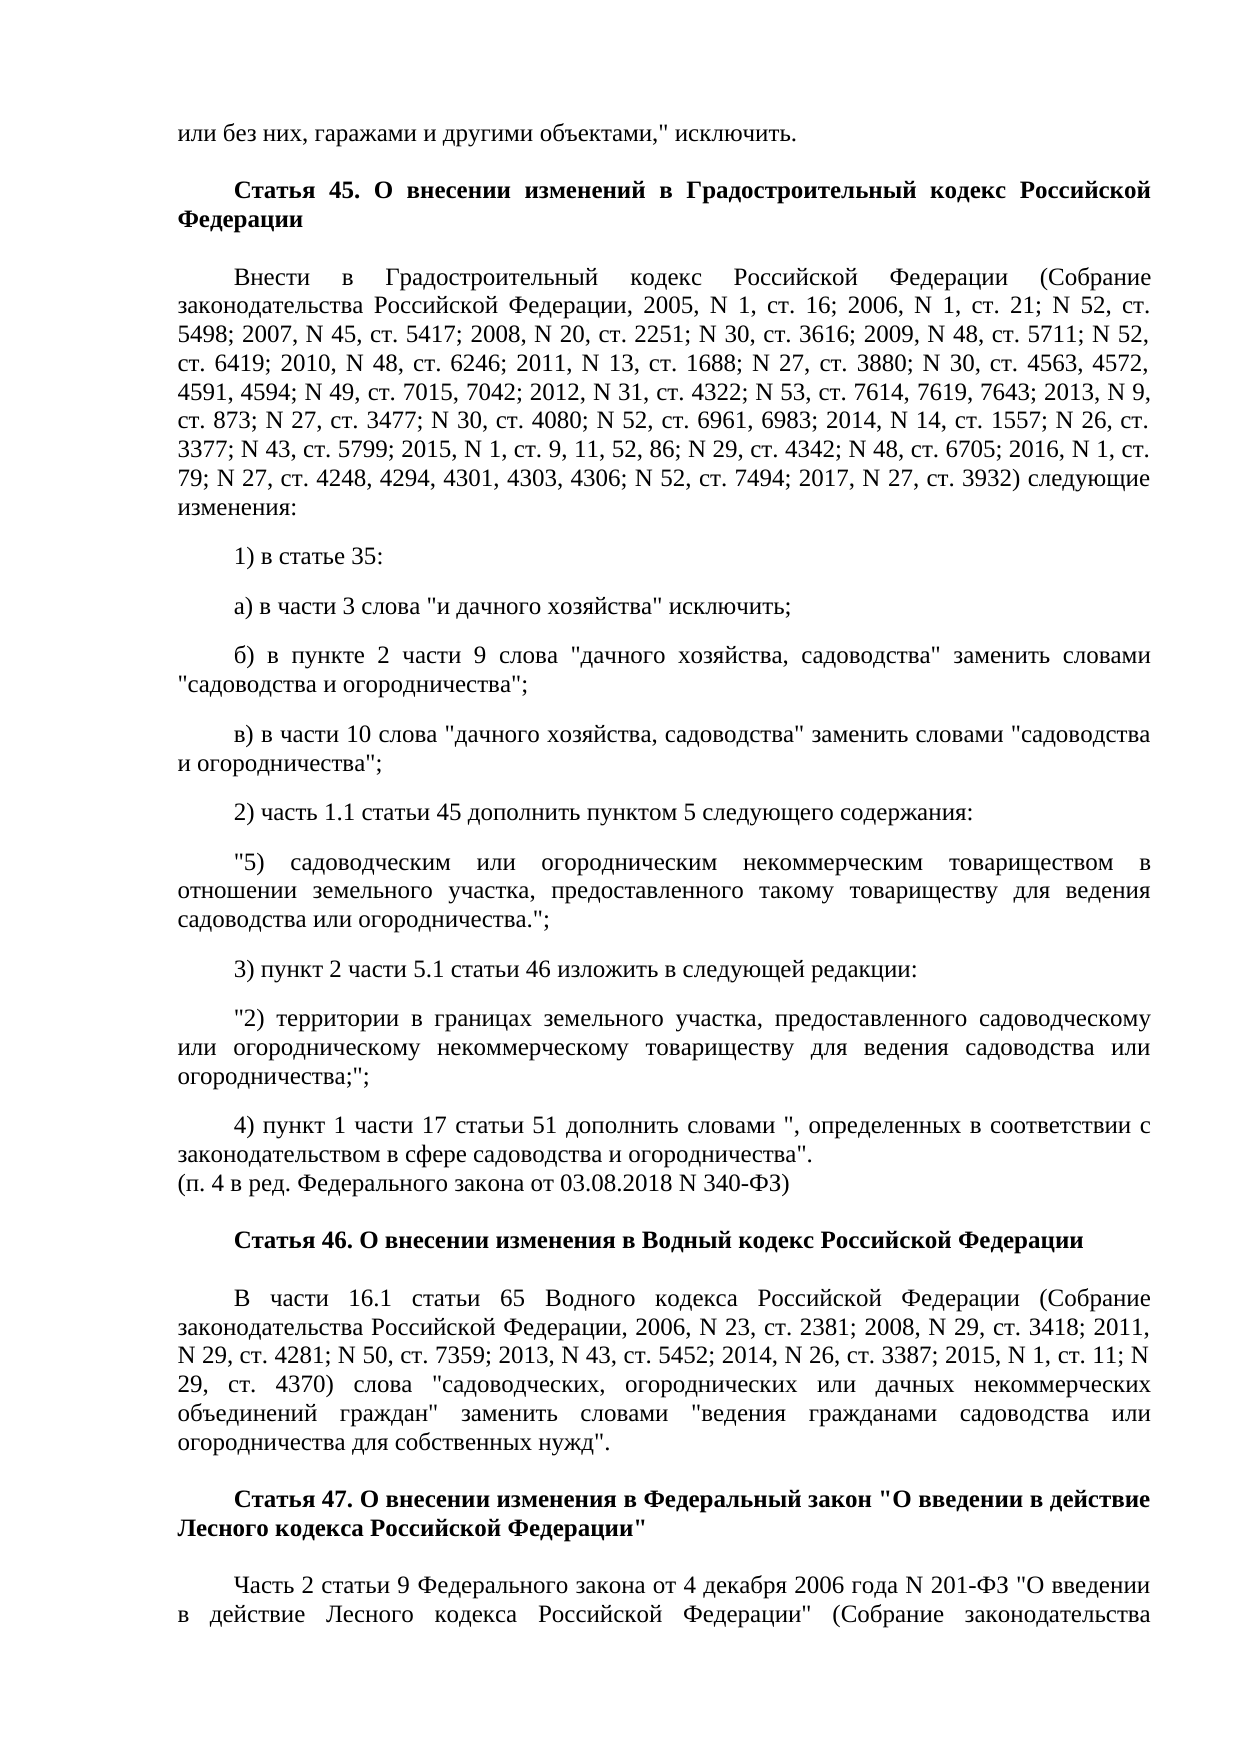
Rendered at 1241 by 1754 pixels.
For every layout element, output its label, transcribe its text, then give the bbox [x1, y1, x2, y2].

text Внести в Градостроительный кодекс Российской Федерации (Собрание законодательства Российской Федерации, 2005, N 1, ст. 16; 2006, N 1, ст. 21; N 52, ст. 5498; 2007, N 45, ст. 5417; 2008, N 20, ст. 2251; N 30, ст. 3616; 2009, N 48, ст. 5711; N 52, ст. 6419; 2010, N 48, ст. 6246; 2011, N 13, ст. 1688; N 27, ст. 3880; N 30, ст. 4563, 4572, 4591, 4594; N 49, ст. 7015, 7042; 2012, N 31, ст. 4322; N 53, ст. 7614, 7619, 7643; 2013, N 9, ст. 873; N 27, ст. 3477; N 30, ст. 4080; N 52, ст. 6961, 6983; 2014, N 14, ст. 1557; N 26, ст. 3377; N 43, ст. 5799; 2015, N 1, ст. 9, 11, 52, 86; N 29, ст. 4342; N 48, ст. 6705; 2016, N 1, ст. 79; N 27, ст. 4248, 4294, 4301, 4303, 4306; N 52, ст. 7494; 2017, N 27, ст. 3932) следующие изменения: [177, 262, 1152, 521]
text В части 16.1 статьи 65 Водного кодекса Российской Федерации (Собрание законодательства Российской Федерации, 2006, N 23, ст. 2381; 2008, N 29, ст. 3418; 2011, N 29, ст. 4281; N 50, ст. 7359; 2013, N 43, ст. 5452; 2014, N 26, ст. 3387; 2015, N 1, ст. 11; N 29, ст. 4370) слова "садоводческих, огороднических или дачных некоммерческих объединений граждан" заменить словами "ведения гражданами садоводства или огородничества для собственных нужд". [177, 1283, 1152, 1456]
text а) в части 3 слова "и дачного хозяйства" исключить; [177, 591, 1152, 620]
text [177, 118, 1152, 147]
text 4) пункт 1 части 17 статьи 51 дополнить словами ", определенных в соответствии с законодательством в сфере садоводства и огородничества". [177, 1111, 1152, 1168]
text 1) в статье 35: [177, 541, 1152, 570]
title Статья 46. О внесении изменения в Водный кодекс Российской Федерации [177, 1226, 1152, 1254]
text б) в пункте 2 части 9 слова "дачного хозяйства, садоводства" заменить словами "садоводства и огородничества"; [177, 641, 1152, 698]
text "2) территории в границах земельного участка, предоставленного садоводческому или огородническому некоммерческому товариществу для ведения садоводства или огородничества;"; [177, 1003, 1152, 1090]
title Статья 47. О внесении изменения в Федеральный закон "О введении в действие Лесного кодекса Российской Федерации" [177, 1484, 1152, 1542]
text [177, 1571, 1152, 1628]
text 3) пункт 2 части 5.1 статьи 46 изложить в следующей редакции: [177, 954, 1152, 983]
text (п. 4 в ред. Федерального закона от 03.08.2018 N 340-ФЗ) [177, 1168, 1152, 1197]
text 2) часть 1.1 статьи 45 дополнить пунктом 5 следующего содержания: [177, 797, 1152, 826]
title Статья 45. О внесении изменений в Градостроительный кодекс Российской Федерации [177, 176, 1152, 233]
text в) в части 10 слова "дачного хозяйства, садоводства" заменить словами "садоводства и огородничества"; [177, 719, 1152, 776]
text "5) садоводческим или огородническим некоммерческим товариществом в отношении земельного участка, предоставленного такому товариществу для ведения садоводства или огородничества."; [177, 847, 1152, 933]
